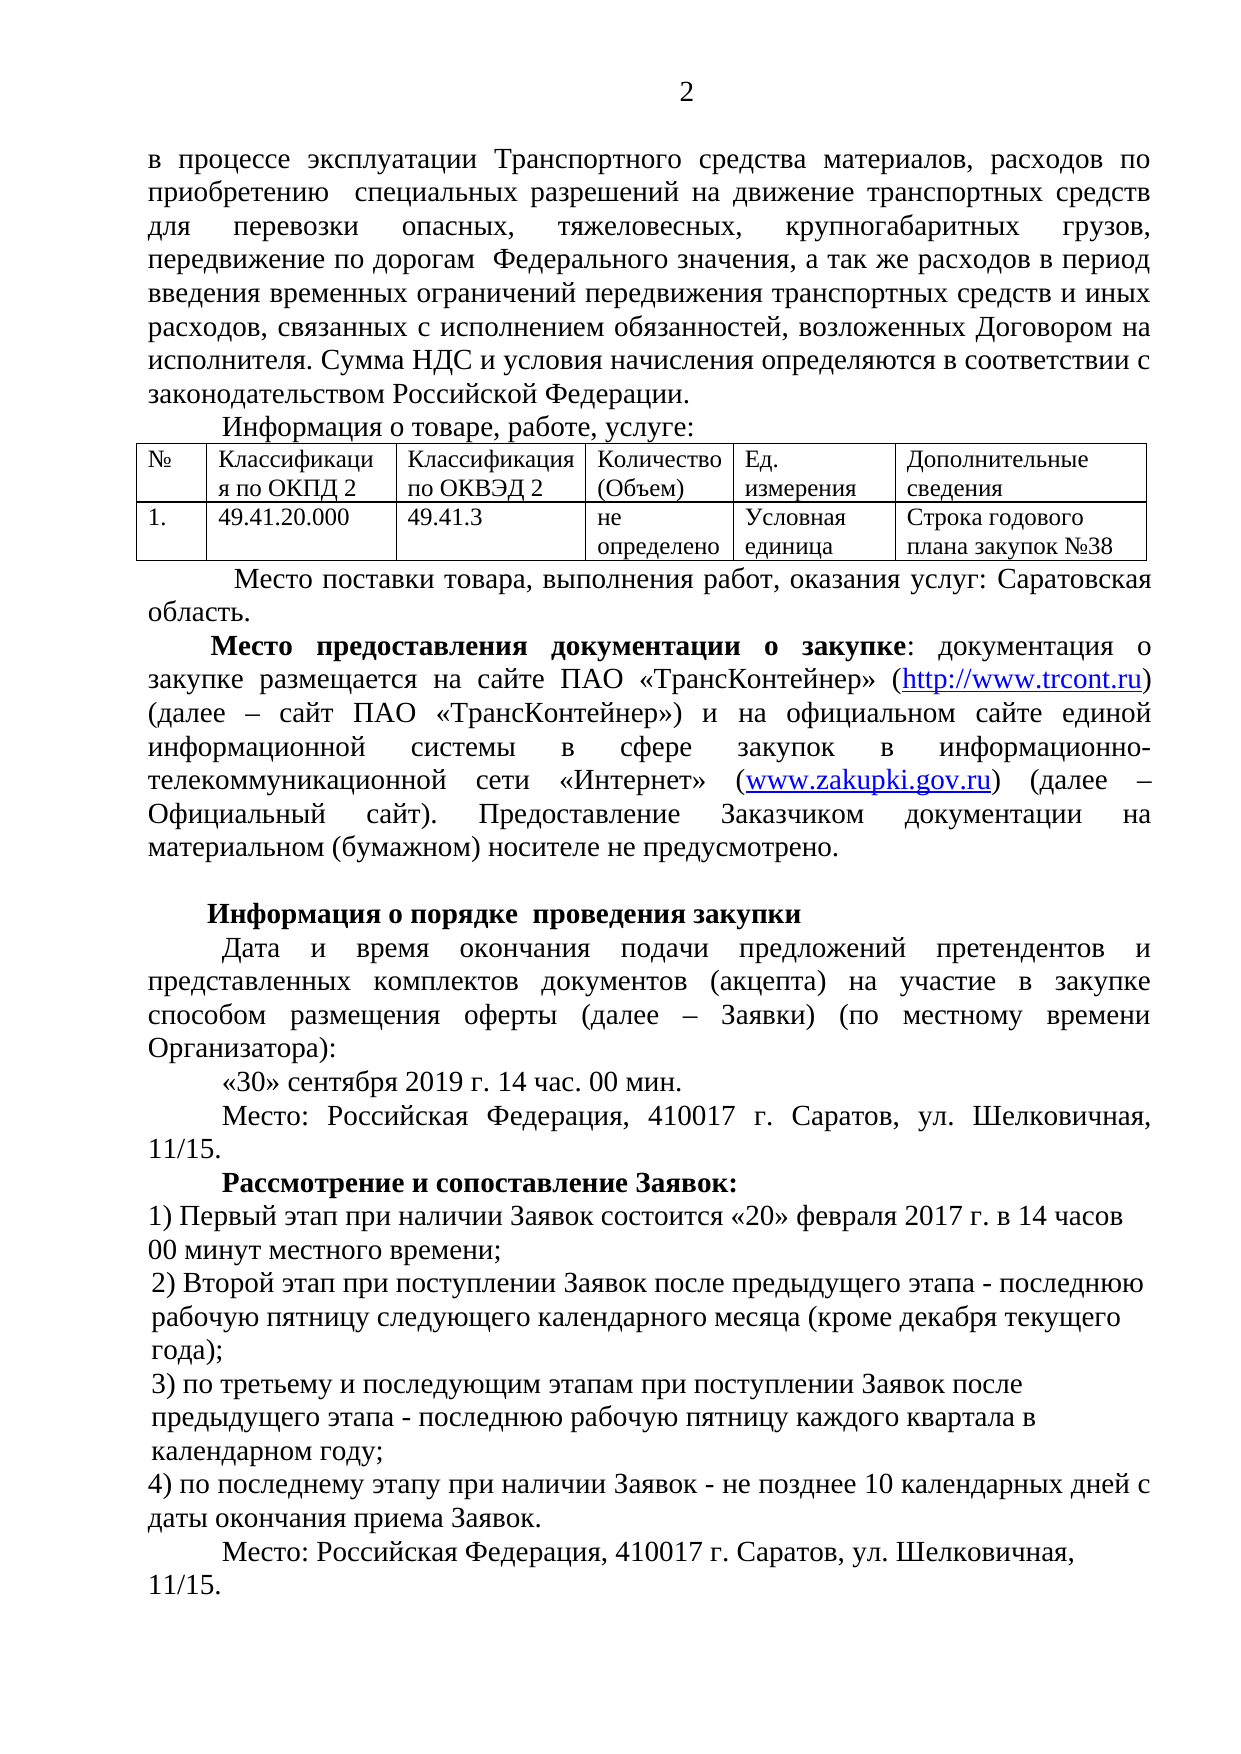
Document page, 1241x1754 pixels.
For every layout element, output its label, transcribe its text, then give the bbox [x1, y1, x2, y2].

text Место предоставления документации о закупке: документация о закупке размещается на сайте ПАО «ТрансКонтейнер» (http://www.trcont.ru) (далее – сайт ПАО «ТрансКонтейнер») и на официальном сайте единой информационной системы в сфере закупок в информационно-телекоммуникационной сети «Интернет» (www.zakupki.gov.ru) (далее – Официальный сайт). Предоставление Заказчиком документации на материальном (бумажном) носителе не предусмотрено. [148, 628, 1152, 863]
table_header Классификация по ОКПД 2 [207, 444, 396, 501]
text Информация о товаре, работе, услуге: [148, 409, 1152, 443]
text Место поставки товара, выполнения работ, оказания услуг: Саратовская область. [148, 561, 1152, 628]
table_cell 49.41.20.000 [207, 503, 396, 560]
table_cell 1. [137, 503, 206, 560]
text Дата и время окончания подачи предложений претендентов и представленных комплектов документов (акцепта) на участие в закупке способом размещения оферты (далее – Заявки) (по местному времени Организатора): [148, 930, 1152, 1064]
table_header Ед. измерения [734, 444, 895, 501]
table_header Дополнительные сведения [896, 444, 1146, 501]
text 1) Первый этап при наличии Заявок состоится «20» февраля 2017 г. в 14 часов 00 минут местного времени; [148, 1198, 1152, 1265]
text 3) по третьему и последующим этапам при поступлении Заявок после предыдущего этапа - последнюю рабочую пятницу каждого квартала в календарном году; [151, 1366, 1152, 1467]
text Место: Российская Федерация, 410017 г. Саратов, ул. Шелковичная, 11/15. [148, 1098, 1152, 1165]
text Место: Российская Федерация, 410017 г. Саратов, ул. Шелковичная, 11/15. [148, 1534, 1152, 1601]
table_cell Условная единица [734, 503, 895, 560]
text Информация о порядке проведения закупки [148, 896, 1152, 930]
table_cell не определено [586, 503, 733, 560]
text Рассмотрение и сопоставление Заявок: [148, 1165, 1152, 1198]
table_cell 49.41.3 [397, 503, 585, 560]
table_header № [137, 444, 206, 501]
text «30» сентября 2019 г. 14 час. 00 мин. [148, 1064, 1152, 1098]
text 2) Второй этап при поступлении Заявок после предыдущего этапа - последнюю рабочую пятницу следующего календарного месяца (кроме декабря текущего года); [151, 1265, 1152, 1366]
table_header Количество (Объем) [586, 444, 733, 501]
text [148, 141, 1152, 409]
table_header Классификация по ОКВЭД 2 [397, 444, 585, 501]
text 4) по последнему этапу при наличии Заявок - не позднее 10 календарных дней с даты окончания приема Заявок. [148, 1467, 1152, 1534]
table_cell Строка годового плана закупок №38 [896, 503, 1146, 560]
